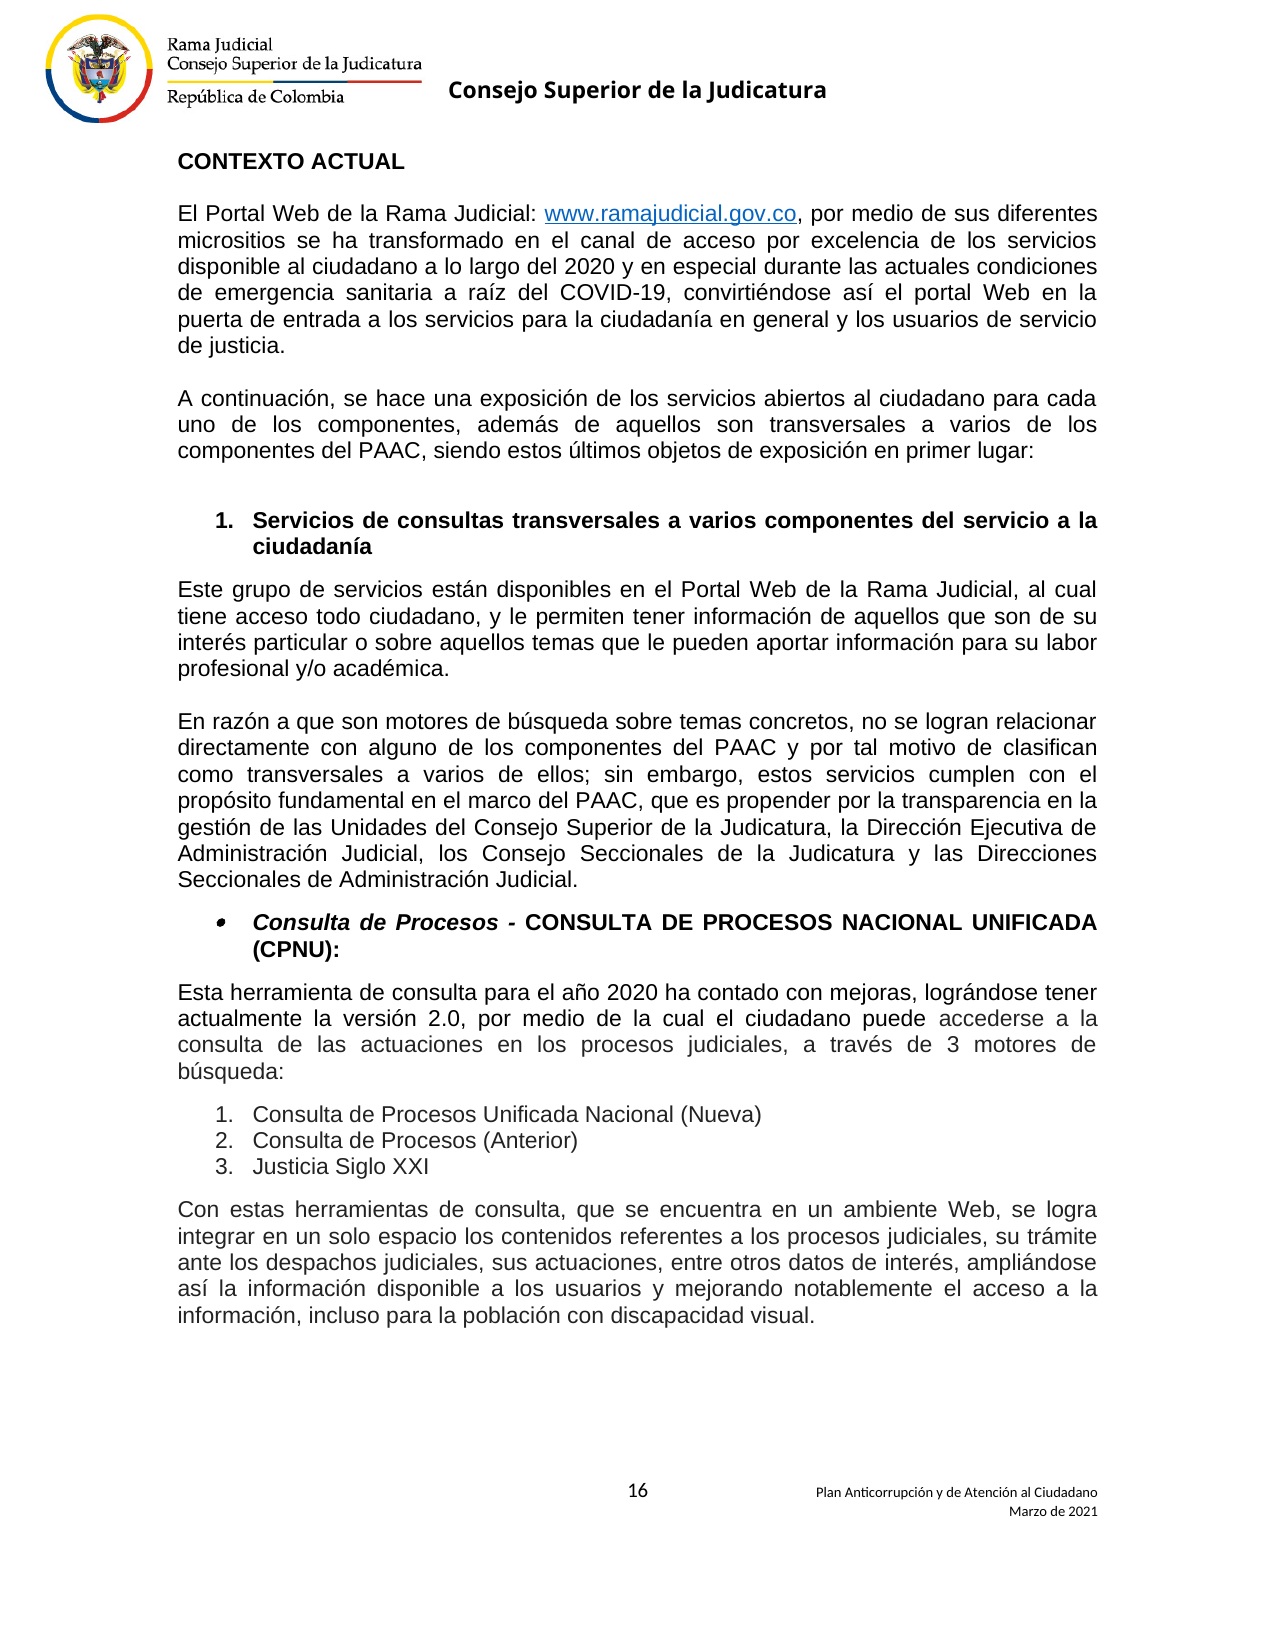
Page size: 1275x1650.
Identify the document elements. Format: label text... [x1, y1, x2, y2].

text El Portal Web de la Rama Judicial: www.ramajudicial.gov.co, por medio de sus diferentes micrositios se ha transformado en el canal de acceso por excelencia de los servicios disponible al ciudadano a lo largo del 2020 y en especial durante las actuales condiciones de emergencia sanitaria a raíz del COVID-19, convirtiéndose así el portal Web en la puerta de entrada a los servicios para la ciudadanía en general y los usuarios de servicio de justicia. [177, 200, 1098, 358]
list Servicios de consultas transversales a varios componentes del servicio a la ciudadanía [215, 507, 1098, 559]
list Consulta de Procesos - CONSULTA DE PROCESOS NACIONAL UNIFICADA (CPNU): [215, 909, 1098, 962]
text Este grupo de servicios están disponibles en el Portal Web de la Rama Judicial, al cual tiene acceso todo ciudadano, y le permiten tener información de aquellos que son de su interés particular o sobre aquellos temas que le pueden aportar información para su labor profesional y/o académica. [177, 576, 1098, 682]
text En razón a que son motores de búsqueda sobre temas concretos, no se logran relacionar directamente con alguno de los componentes del PAAC y por tal motivo de clasifican como transversales a varios de ellos; sin embargo, estos servicios cumplen con el propósito fundamental en el marco del PAAC, que es propender por la transparencia en la gestión de las Unidades del Consejo Superior de la Judicatura, la Dirección Ejecutiva de Administración Judicial, los Consejo Seccionales de la Judicatura y las Direcciones Seccionales de Administración Judicial. [177, 708, 1098, 892]
list Justicia Siglo XXI [215, 1153, 1098, 1180]
text Con estas herramientas de consulta, que se encuentra en un ambiente Web, se logra integrar en un solo espacio los contenidos referentes a los procesos judiciales, su trámite ante los despachos judiciales, sus actuaciones, entre otros datos de interés, ampliándose así la información disponible a los usuarios y mejorando notablemente el acceso a la información, incluso para la población con discapacidad visual. [177, 1196, 1098, 1328]
text A continuación, se hace una exposición de los servicios abiertos al ciudadano para cada uno de los componentes, además de aquellos son transversales a varios de los componentes del PAAC, siendo estos últimos objetos de exposición en primer lugar: [177, 385, 1098, 464]
picture [37, 3, 430, 134]
list Consulta de Procesos Unificada Nacional (Nueva) [215, 1101, 1098, 1127]
text CONTEXTO ACTUAL [177, 148, 1098, 174]
list Consulta de Procesos (Anterior) [215, 1127, 1098, 1153]
text Esta herramienta de consulta para el año 2020 ha contado con mejoras, lográndose tener actualmente la versión 2.0, por medio de la cual el ciudadano puede accederse a la consulta de las actuaciones en los procesos judiciales, a través de 3 motores de búsqueda: [177, 978, 1098, 1084]
